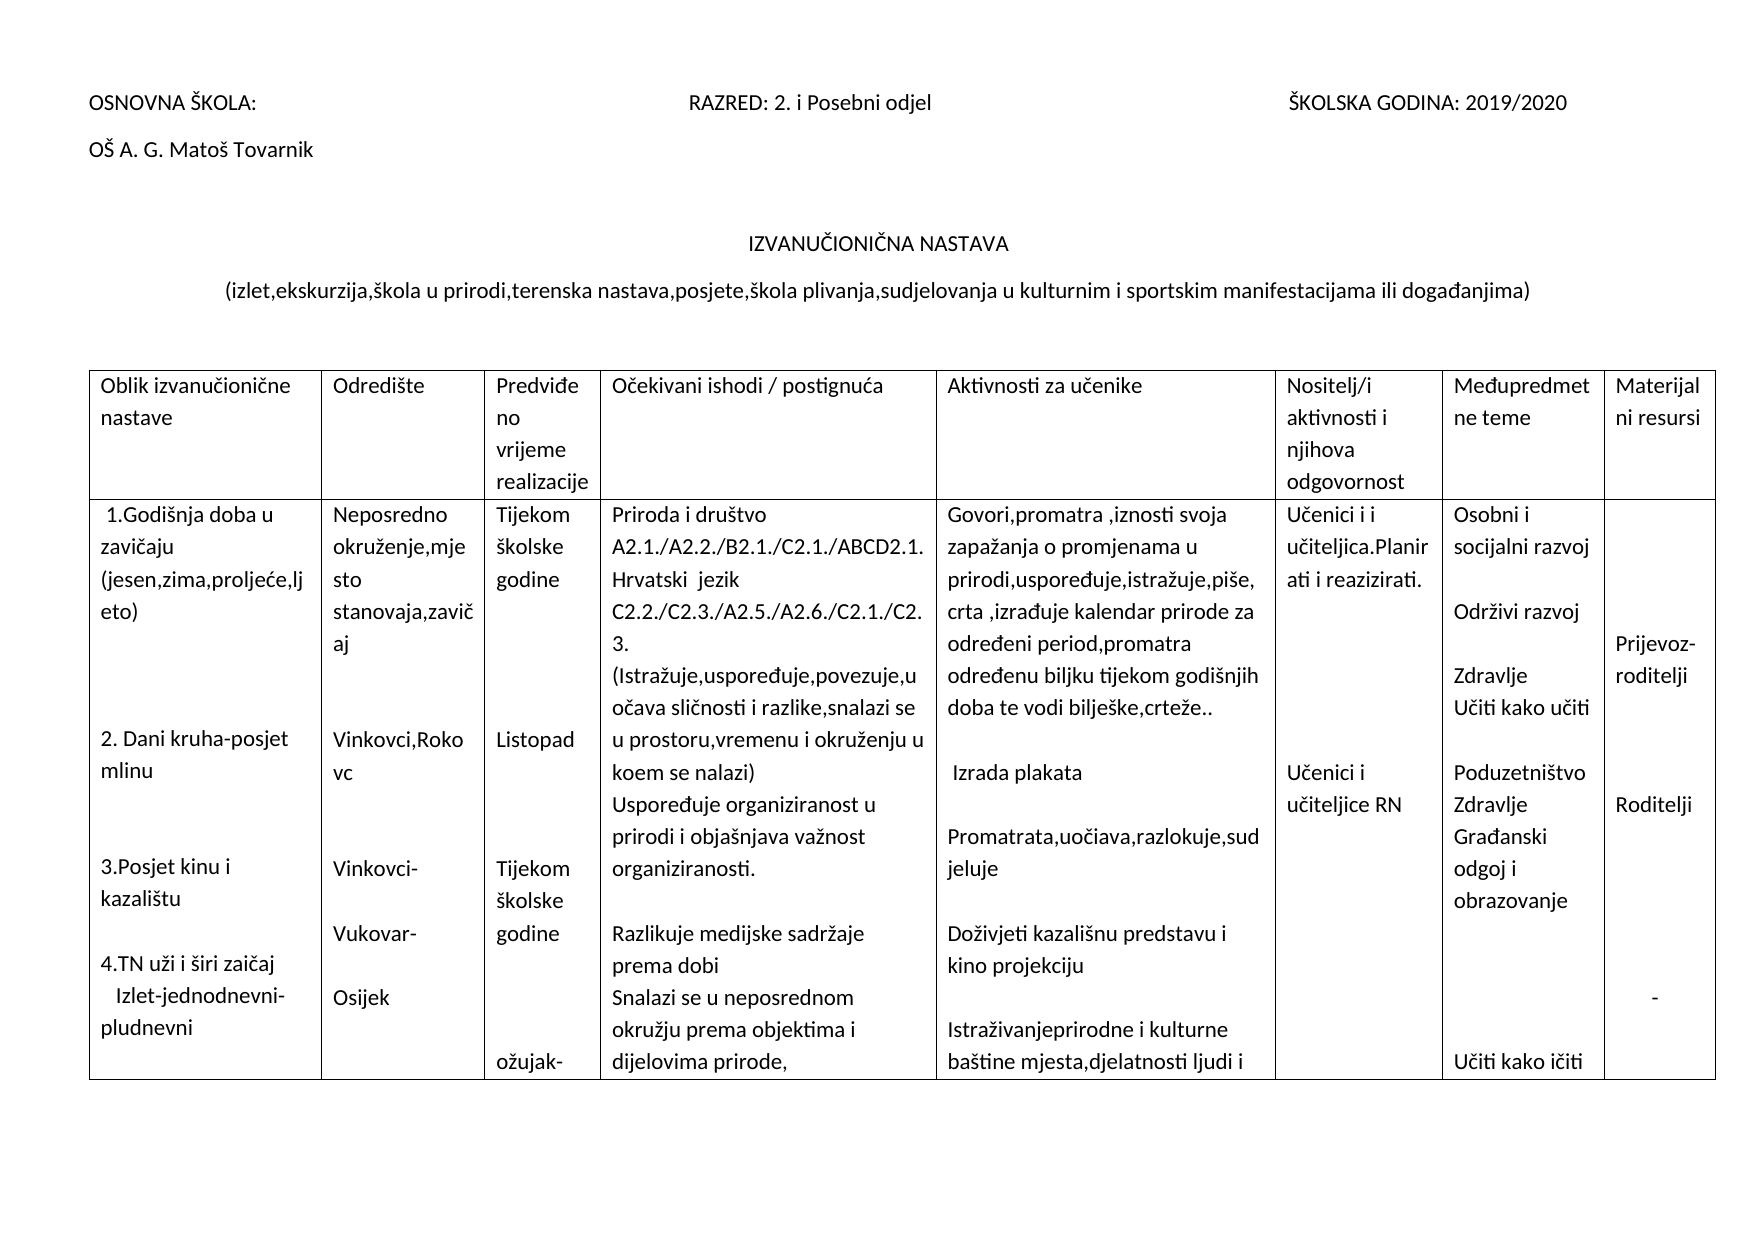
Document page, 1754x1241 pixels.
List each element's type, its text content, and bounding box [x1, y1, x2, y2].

table_header Međupredmetne teme [1443, 371, 1604, 499]
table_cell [1605, 500, 1715, 1079]
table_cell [90, 500, 321, 1079]
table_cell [485, 500, 600, 1079]
table_header Očekivani ishodi / postignuća [601, 371, 936, 499]
table_header Odredište [322, 371, 484, 499]
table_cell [1276, 500, 1442, 1079]
text (izlet,ekskurzija,škola u prirodi,terenska nastava,posjete,škola plivanja,sudjelovanja u kulturnim i sportskim manifestacijama ili događanjima) [88, 276, 1668, 304]
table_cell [322, 500, 484, 1079]
text OŠ A. G. Matoš Tovarnik [88, 135, 1668, 163]
text IZVANUČIONIČNA NASTAVA [88, 229, 1668, 257]
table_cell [937, 500, 1275, 1079]
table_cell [1443, 500, 1604, 1079]
table_header Oblik izvanučionične nastave [90, 371, 321, 499]
table_header Predviđeno vrijeme realizacije [485, 371, 600, 499]
table_header Nositelj/i aktivnosti i njihova odgovornost [1276, 371, 1442, 499]
text OSNOVNA ŠKOLA: RAZRED: 2. i Posebni odjel ŠKOLSKA GODINA: 2019/2020 [88, 88, 1668, 117]
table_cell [601, 500, 936, 1079]
table_header Aktivnosti za učenike [937, 371, 1275, 499]
table_header Materijalni resursi [1605, 371, 1715, 499]
